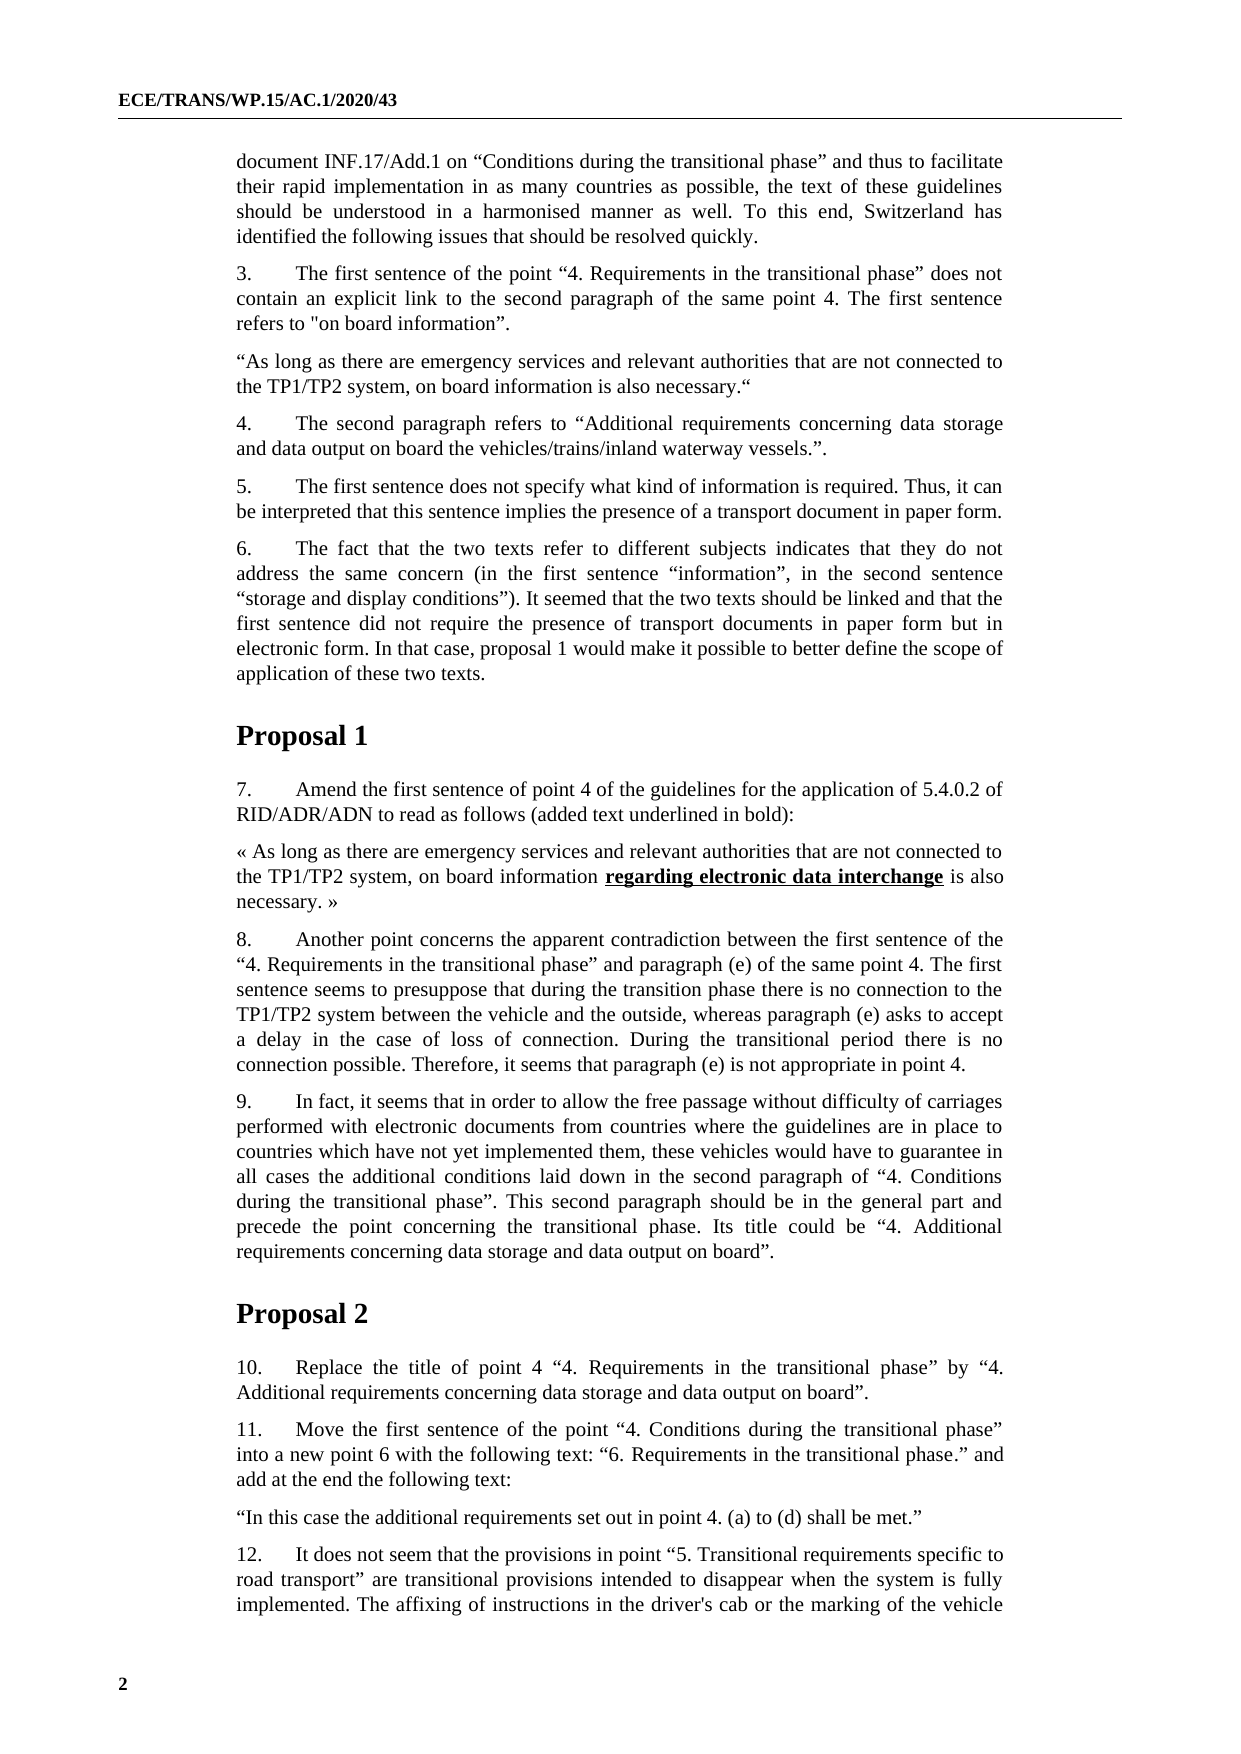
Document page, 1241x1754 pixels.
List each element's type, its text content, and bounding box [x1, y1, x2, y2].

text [236, 1541, 1004, 1616]
text 5. The first sentence does not specify what kind of information is required. Thus, it can be interpreted that this sentence implies the presence of a transport document in paper form. [236, 473, 1004, 523]
text “As long as there are emergency services and relevant authorities that are not connected to the TP1/TP2 system, on board information is also necessary.“ [236, 348, 1004, 398]
text 3. The first sentence of the point “4. Requirements in the transitional phase” does not contain an explicit link to the second paragraph of the same point 4. The first sentence refers to "on board information”. [236, 260, 1004, 335]
text 9. In fact, it seems that in order to allow the free passage without difficulty of carriages performed with electronic documents from countries where the guidelines are in place to countries which have not yet implemented them, these vehicles would have to guarantee in all cases the additional conditions laid down in the second paragraph of “4. Conditions during the transitional phase”. This second paragraph should be in the general part and precede the point concerning the transitional phase. Its title could be “4. Additional requirements concerning data storage and data output on board”. [236, 1088, 1004, 1263]
text “In this case the additional requirements set out in point 4. (a) to (d) shall be met.” [236, 1504, 1004, 1529]
text 4. The second paragraph refers to “Additional requirements concerning data storage and data output on board the vehicles/trains/inland waterway vessels.”. [236, 410, 1004, 460]
text Proposal 1 [118, 723, 1004, 751]
text 6. The fact that the two texts refer to different subjects indicates that they do not address the same concern (in the first sentence “information”, in the second sentence “storage and display conditions”). It seemed that the two texts should be linked and that the first sentence did not require the presence of transport documents in paper form but in electronic form. In that case, proposal 1 would make it possible to better define the scope of application of these two texts. [236, 535, 1004, 685]
text Proposal 2 [118, 1301, 1004, 1329]
text « As long as there are emergency services and relevant authorities that are not connected to the TP1/TP2 system, on board information regarding electronic data interchange is also necessary. » [236, 838, 1004, 913]
text 8. Another point concerns the apparent contradiction between the first sentence of the “4. Requirements in the transitional phase” and paragraph (e) of the same point 4. The first sentence seems to presuppose that during the transition phase there is no connection to the TP1/TP2 system between the vehicle and the outside, whereas paragraph (e) asks to accept a delay in the case of loss of connection. During the transitional period there is no connection possible. Therefore, it seems that paragraph (e) is not appropriate in point 4. [236, 926, 1004, 1076]
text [236, 148, 1004, 248]
text 11. Move the first sentence of the point “4. Conditions during the transitional phase” into a new point 6 with the following text: “6. Requirements in the transitional phase.” and add at the end the following text: [236, 1416, 1004, 1491]
text 10. Replace the title of point 4 “4. Requirements in the transitional phase” by “4. Additional requirements concerning data storage and data output on board”. [236, 1354, 1004, 1404]
text 7. Amend the first sentence of point 4 of the guidelines for the application of 5.4.0.2 of RID/ADR/ADN to read as follows (added text underlined in bold): [236, 776, 1004, 826]
